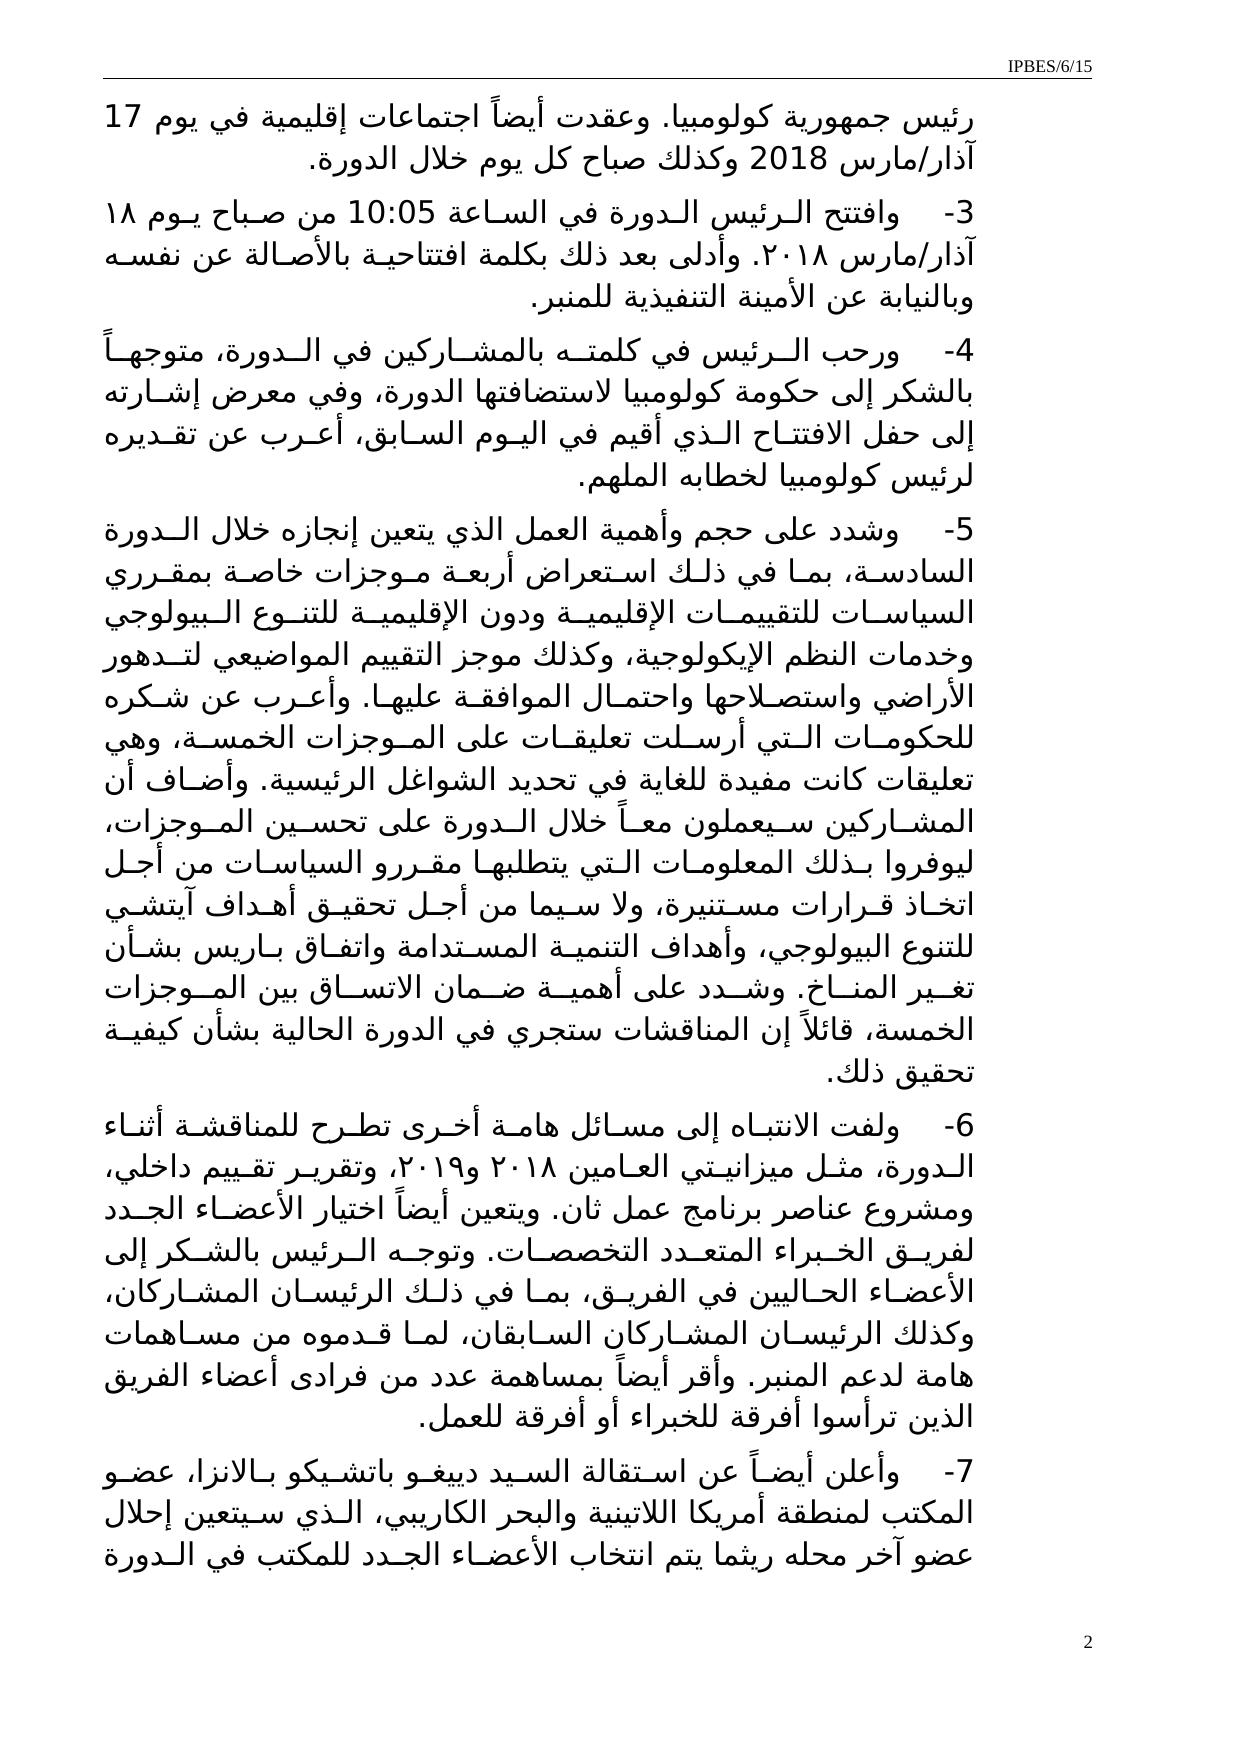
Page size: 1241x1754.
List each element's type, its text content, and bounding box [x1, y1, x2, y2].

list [103, 1449, 975, 1574]
list 3- وافتتح الرئيس الدورة في الساعة 10:05 من صباح يوم ١٨ آذار/مارس ٢٠١٨. وأدلى بعد ذلك بكلمة افتتاحية بالأصالة عن نفسه وبالنيابة عن الأمينة التنفيذية للمنبر. [103, 190, 975, 315]
list 5- وشدد على حجم وأهمية العمل الذي يتعين إنجازه خلال الدورة السادسة، بما في ذلك استعراض أربعة موجزات خاصة بمقرري السياسات للتقييمات الإقليمية ودون الإقليمية للتنوع البيولوجي وخدمات النظم الإيكولوجية، وكذلك موجز التقييم المواضيعي لتدهور الأراضي واستصلاحها واحتمال الموافقة عليها. وأعرب عن شكره للحكومات التي أرسلت تعليقات على الموجزات الخمسة، وهي تعليقات كانت مفيدة للغاية في تحديد الشواغل الرئيسية. وأضاف أن المشاركين سيعملون معاً خلال الدورة على تحسين الموجزات، ليوفروا بذلك المعلومات التي يتطلبها مقررو السياسات من أجل اتخاذ قرارات مستنيرة، ولا سيما من أجل تحقيق أهداف آيتشي للتنوع البيولوجي، وأهداف التنمية المستدامة واتفاق باريس بشأن تغير المناخ. وشدد على أهمية ضمان الاتساق بين الموجزات الخمسة، قائلاً إن المناقشات ستجري في الدورة الحالية بشأن كيفية تحقيق ذلك. [103, 507, 975, 1090]
list 6- ولفت الانتباه إلى مسائل هامة أخرى تطرح للمناقشة أثناء الدورة، مثل ميزانيتي العامين ٢٠١٨ و٢٠١٩، وتقرير تقييم داخلي، ومشروع عناصر برنامج عمل ثان. ويتعين أيضاً اختيار الأعضاء الجدد لفريق الخبراء المتعدد التخصصات. وتوجه الرئيس بالشكر إلى الأعضاء الحاليين في الفريق، بما في ذلك الرئيسان المشاركان، وكذلك الرئيسان المشاركان السابقان، لما قدموه من مساهمات هامة لدعم المنبر. وأقر أيضاً بمساهمة عدد من فرادى أعضاء الفريق الذين ترأسوا أفرقة للخبراء أو أفرقة للعمل. [103, 1103, 975, 1436]
list 4- ورحب الرئيس في كلمته بالمشاركين في الدورة، متوجهاً بالشكر إلى حكومة كولومبيا لاستضافتها الدورة، وفي معرض إشارته إلى حفل الافتتاح الذي أقيم في اليوم السابق، أعرب عن تقديره لرئيس كولومبيا لخطابه الملهم. [103, 328, 975, 494]
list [103, 94, 975, 178]
